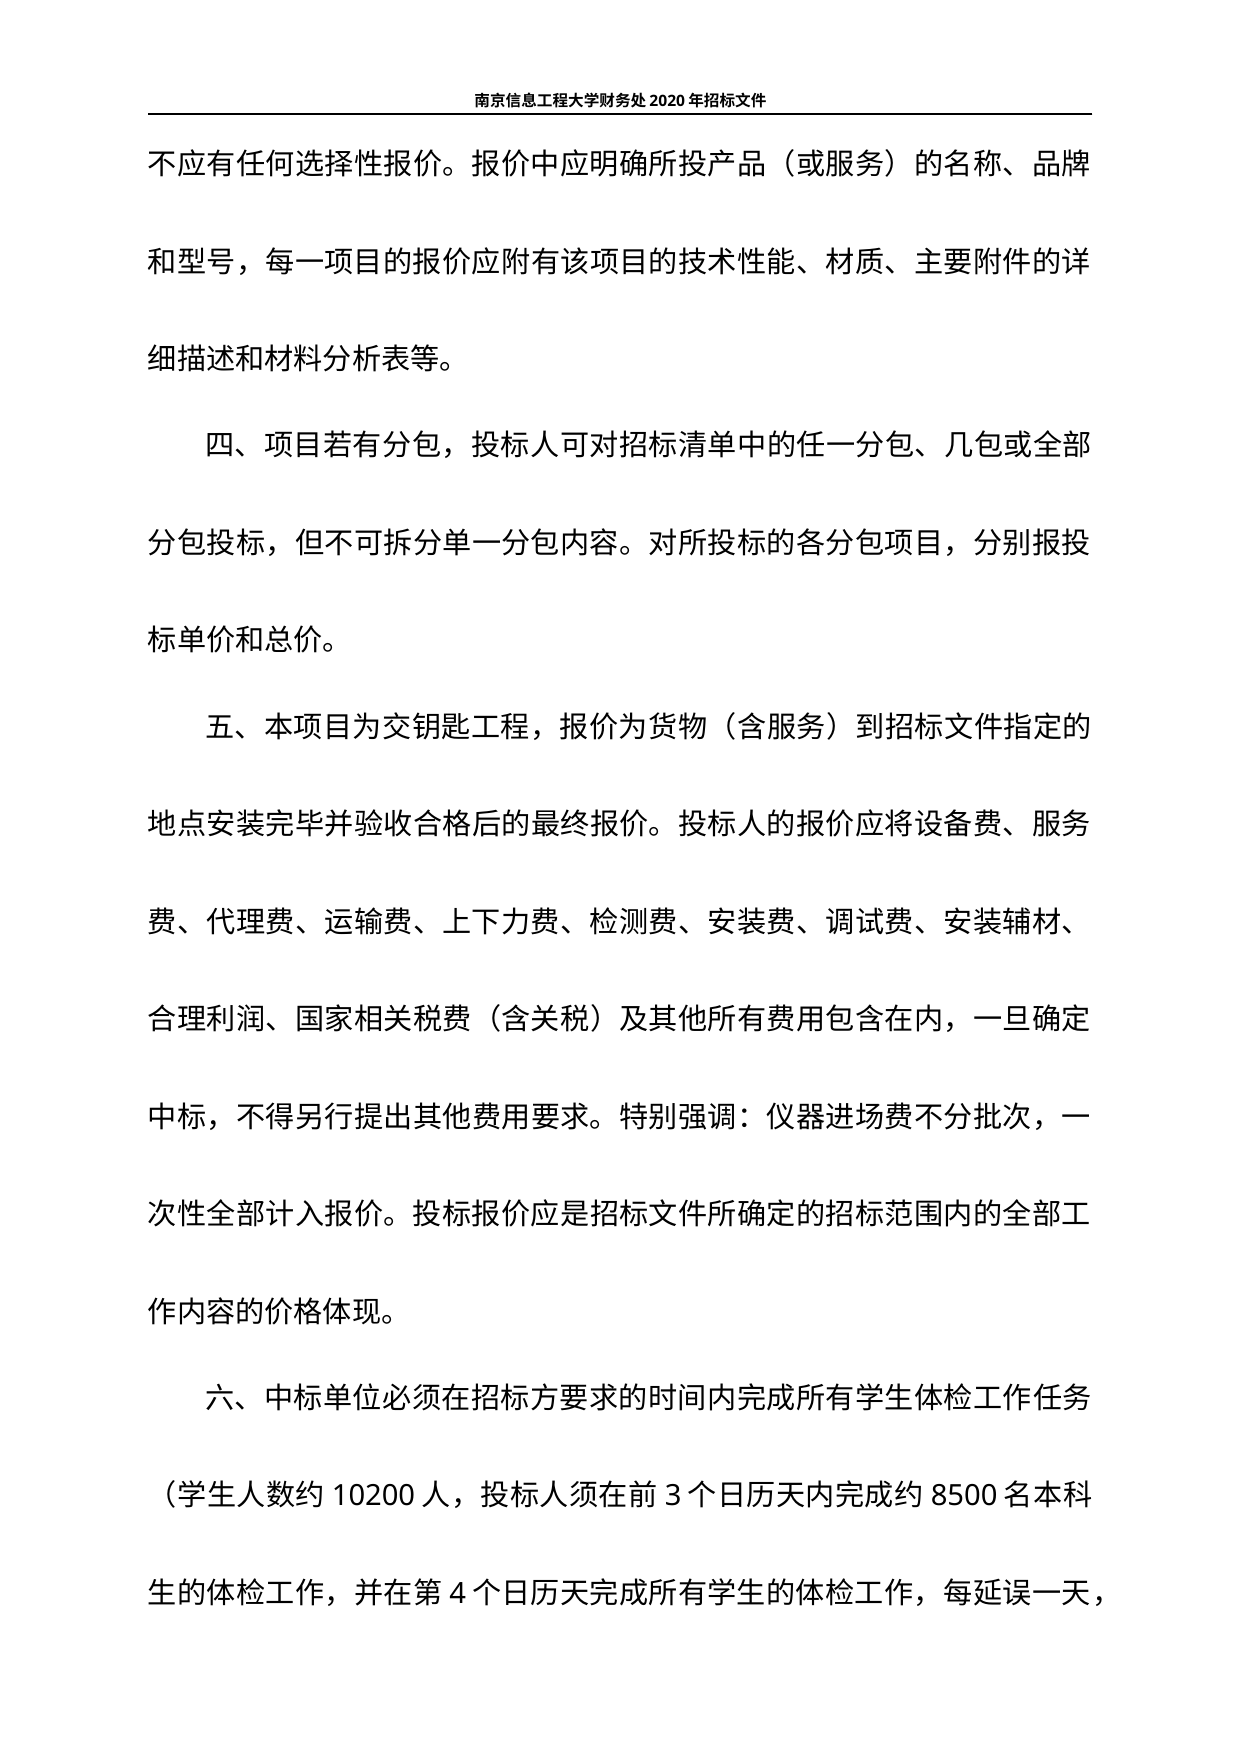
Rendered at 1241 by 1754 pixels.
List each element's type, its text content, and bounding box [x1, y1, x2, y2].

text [148, 129, 1092, 389]
text 五、本项目为交钥匙工程，报价为货物（含服务）到招标文件指定的地点安装完毕并验收合格后的最终报价。投标人的报价应将设备费、服务费、代理费、运输费、上下力费、检测费、安装费、调试费、安装辅材、合理利润、国家相关税费（含关税）及其他所有费用包含在内，一旦确定中标，不得另行提出其他费用要求。特别强调：仪器进场费不分批次，一次性全部计入报价。投标报价应是招标文件所确定的招标范围内的全部工作内容的价格体现。 [148, 692, 1092, 1342]
text 四、项目若有分包，投标人可对招标清单中的任一分包、几包或全部分包投标，但不可拆分单一分包内容。对所投标的各分包项目，分别报投标单价和总价。 [148, 411, 1092, 671]
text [148, 1363, 1092, 1623]
